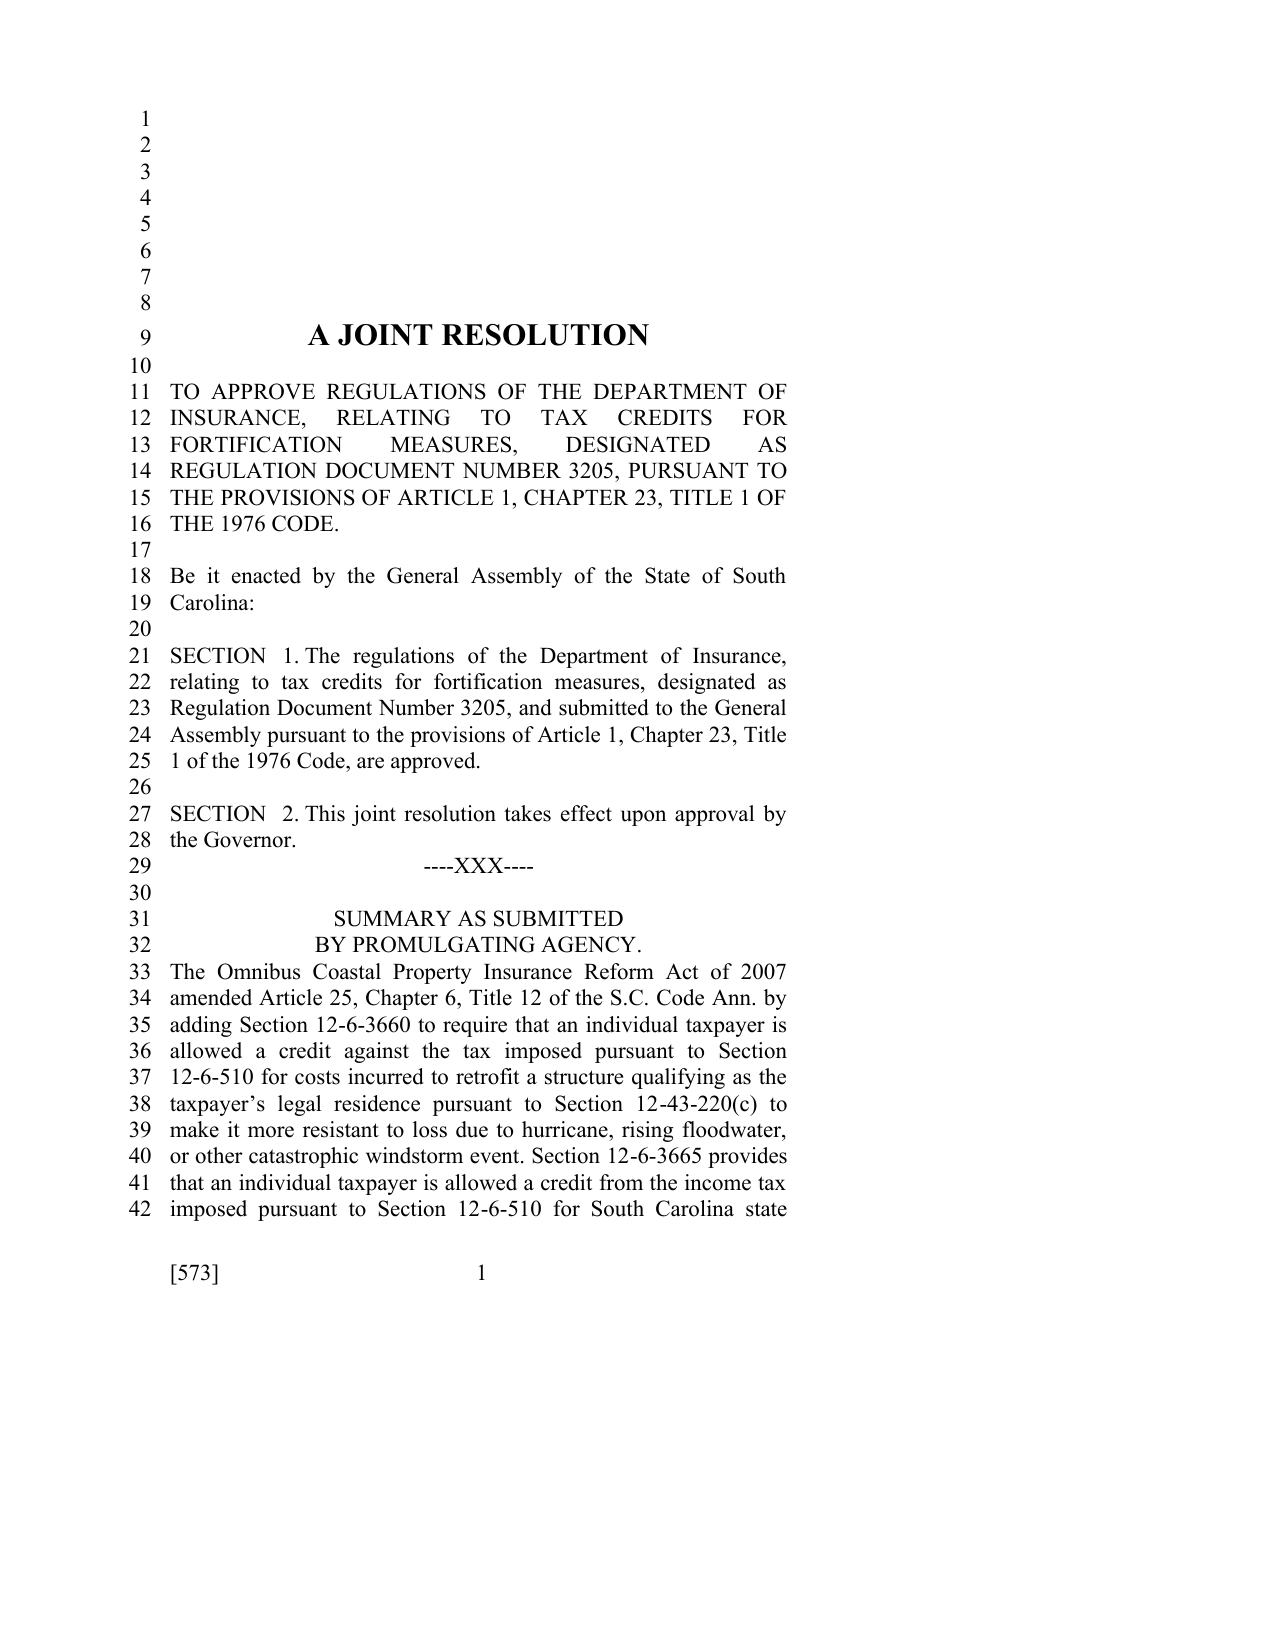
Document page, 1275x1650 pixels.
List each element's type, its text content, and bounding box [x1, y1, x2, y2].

text A JOINT RESOLUTION [169, 316, 787, 352]
text SUMMARY AS SUBMITTED [169, 905, 787, 932]
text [169, 958, 787, 1221]
text SECTION 1. The regulations of the Department of Insurance, relating to tax credits for fortification measures, designated as Regulation Document Number 3205, and submitted to the General Assembly pursuant to the provisions of Article 1, Chapter 23, Title 1 of the 1976 Code, are approved. [169, 642, 787, 773]
text ----XXX---- [169, 852, 787, 879]
text Be it enacted by the General Assembly of the State of South Carolina: [169, 563, 787, 615]
text BY PROMULGATING AGENCY. [169, 932, 787, 958]
text SECTION 2. This joint resolution takes effect upon approval by the Governor. [169, 800, 787, 852]
text TO APPROVE REGULATIONS OF THE DEPARTMENT OF INSURANCE, RELATING TO TAX CREDITS FOR FORTIFICATION MEASURES, DESIGNATED AS REGULATION DOCUMENT NUMBER 3205, PURSUANT TO THE PROVISIONS OF ARTICLE 1, CHAPTER 23, TITLE 1 OF THE 1976 CODE. [169, 378, 787, 536]
